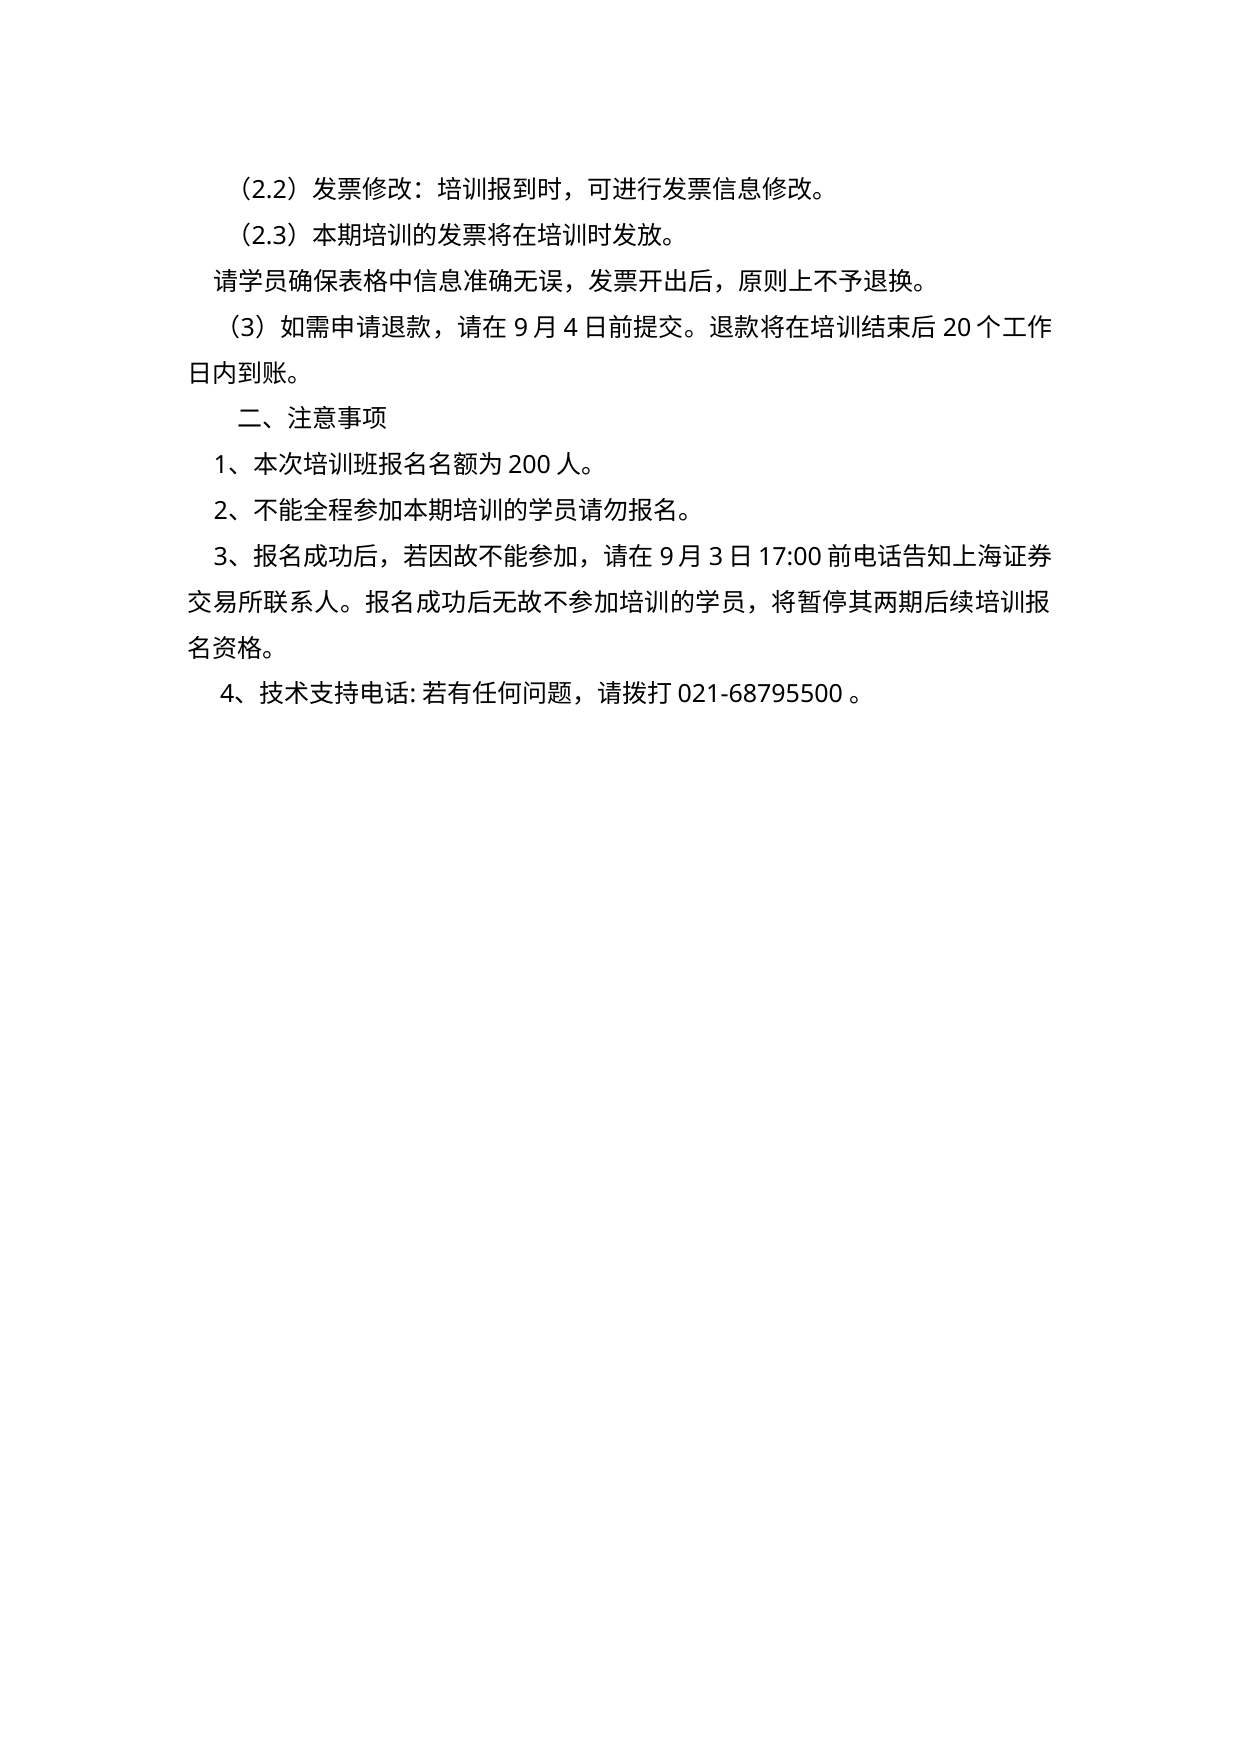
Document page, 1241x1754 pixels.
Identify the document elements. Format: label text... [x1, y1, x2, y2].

text 3、报名成功后，若因故不能参加，请在9月3日17:00前电话告知上海证券交易所联系人。报名成功后无故不参加培训的学员，将暂停其两期后续培训报名资格。 [187, 529, 1053, 666]
text 请学员确保表格中信息准确无误，发票开出后，原则上不予退换。 [187, 254, 1053, 299]
text 2、不能全程参加本期培训的学员请勿报名。 [187, 483, 1053, 529]
text （3）如需申请退款，请在9月4日前提交。退款将在培训结束后20个工作日内到账。 [187, 299, 1053, 391]
text 4、技术支持电话: 若有任何问题，请拨打021-68795500 。 [187, 666, 1053, 712]
text （2.3）本期培训的发票将在培训时发放。 [187, 208, 1053, 254]
text （2.2）发票修改：培训报到时，可进行发票信息修改。 [187, 162, 1053, 208]
text 1、本次培训班报名名额为200人。 [187, 437, 1053, 483]
text 二、注意事项 [187, 391, 1053, 437]
